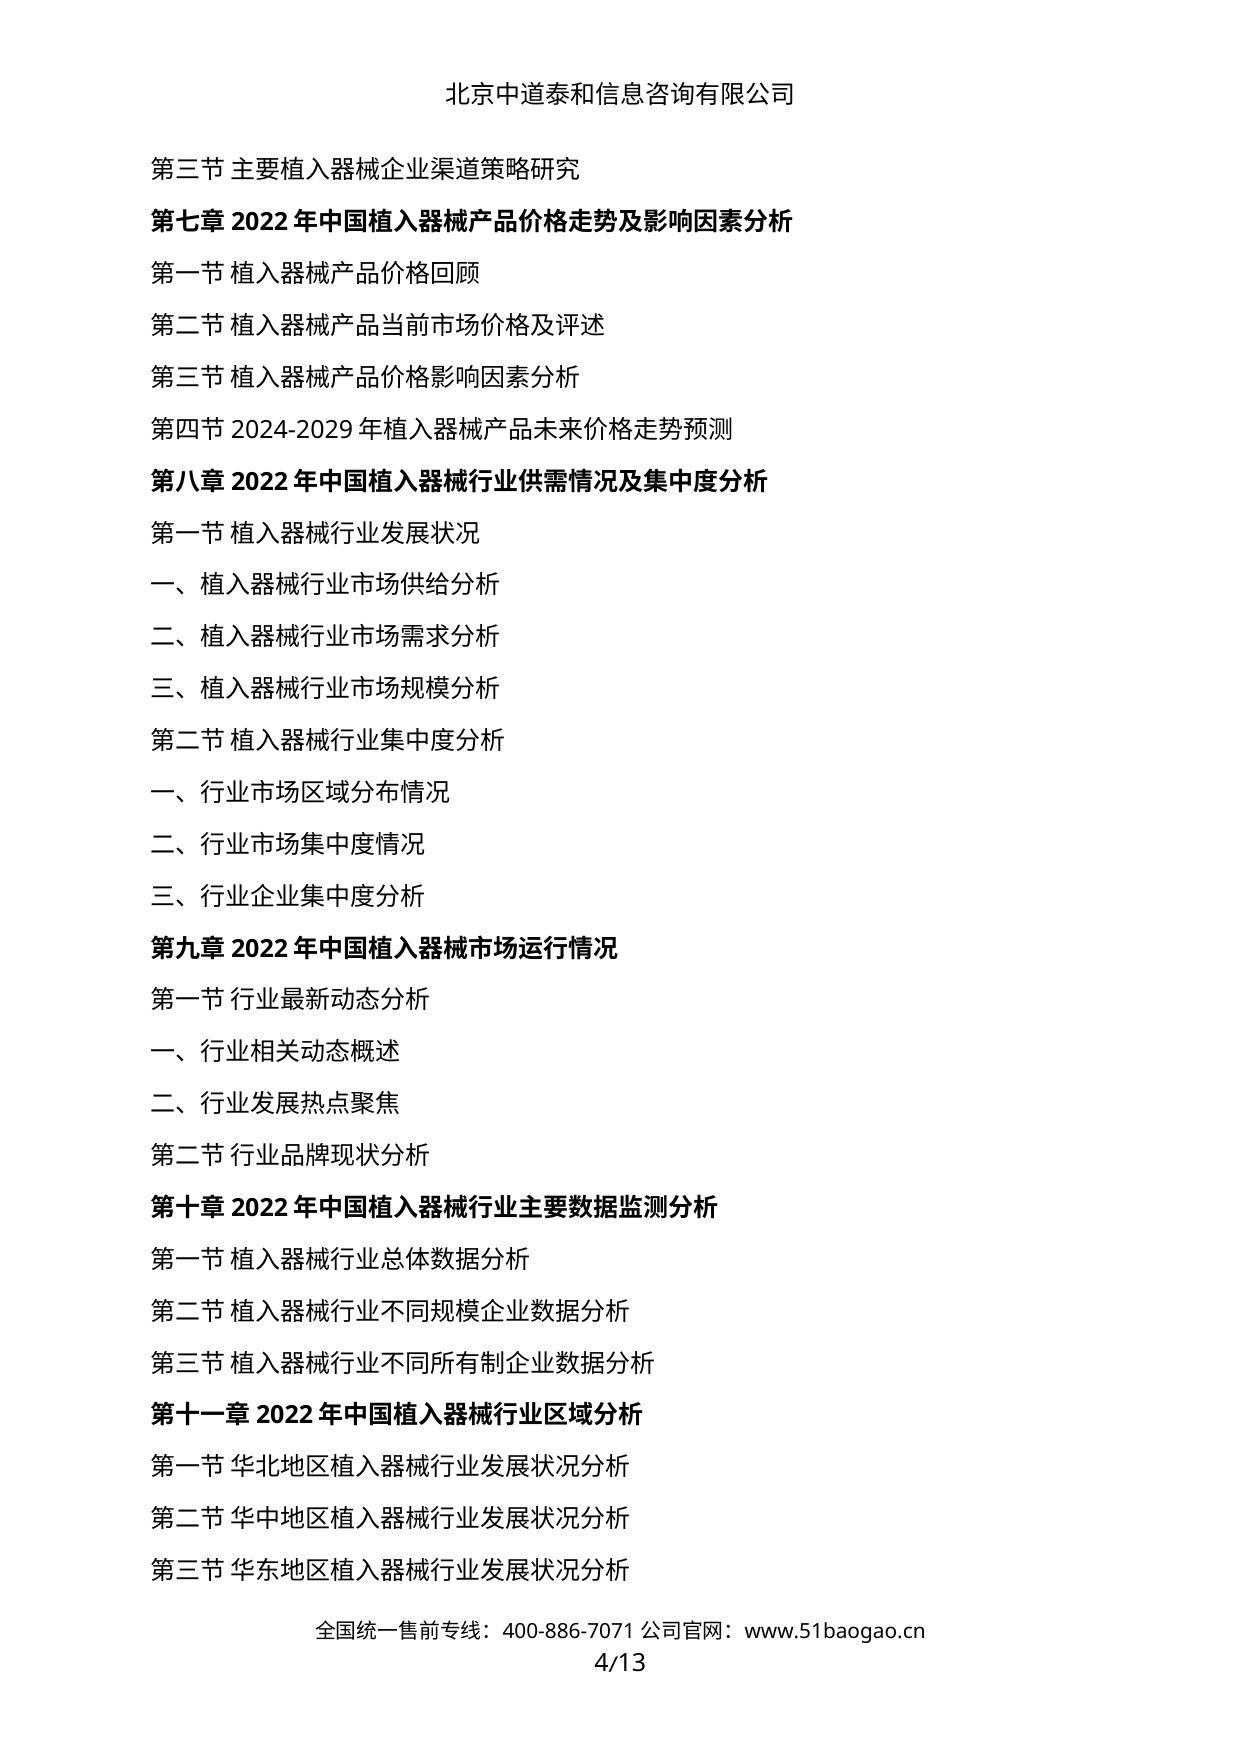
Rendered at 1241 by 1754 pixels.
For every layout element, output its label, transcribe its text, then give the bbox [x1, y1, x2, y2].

text 第三节 植入器械行业不同所有制企业数据分析 [150, 1343, 1090, 1379]
text 第三节 植入器械产品价格影响因素分析 [150, 357, 1090, 394]
text 三、行业企业集中度分析 [150, 876, 1090, 912]
text 第一节 行业最新动态分析 [150, 980, 1090, 1016]
text 第三节 主要植入器械企业渠道策略研究 [150, 150, 1090, 186]
text 第七章 2022年中国植入器械产品价格走势及影响因素分析 [150, 202, 1090, 238]
text 第十章 2022年中国植入器械行业主要数据监测分析 [150, 1187, 1090, 1224]
text 第二节 植入器械行业集中度分析 [150, 721, 1090, 757]
text 一、行业市场区域分布情况 [150, 772, 1090, 809]
text 第一节 植入器械行业总体数据分析 [150, 1239, 1090, 1276]
text 二、植入器械行业市场需求分析 [150, 617, 1090, 653]
text 第三节 华东地区植入器械行业发展状况分析 [150, 1551, 1090, 1587]
text 第二节 行业品牌现状分析 [150, 1136, 1090, 1172]
text 第一节 华北地区植入器械行业发展状况分析 [150, 1447, 1090, 1483]
text 二、行业发展热点聚焦 [150, 1084, 1090, 1120]
text 第十一章 2022年中国植入器械行业区域分析 [150, 1395, 1090, 1431]
text 第八章 2022年中国植入器械行业供需情况及集中度分析 [150, 461, 1090, 497]
text 二、行业市场集中度情况 [150, 824, 1090, 861]
text 第二节 植入器械行业不同规模企业数据分析 [150, 1291, 1090, 1327]
text 一、植入器械行业市场供给分析 [150, 565, 1090, 601]
text 第二节 植入器械产品当前市场价格及评述 [150, 306, 1090, 342]
text 第九章 2022年中国植入器械市场运行情况 [150, 928, 1090, 964]
text 第一节 植入器械行业发展状况 [150, 513, 1090, 549]
text 三、植入器械行业市场规模分析 [150, 669, 1090, 705]
text 一、行业相关动态概述 [150, 1032, 1090, 1068]
text 第二节 华中地区植入器械行业发展状况分析 [150, 1499, 1090, 1535]
text 第四节 2024-2029年植入器械产品未来价格走势预测 [150, 409, 1090, 446]
text 第一节 植入器械产品价格回顾 [150, 254, 1090, 290]
